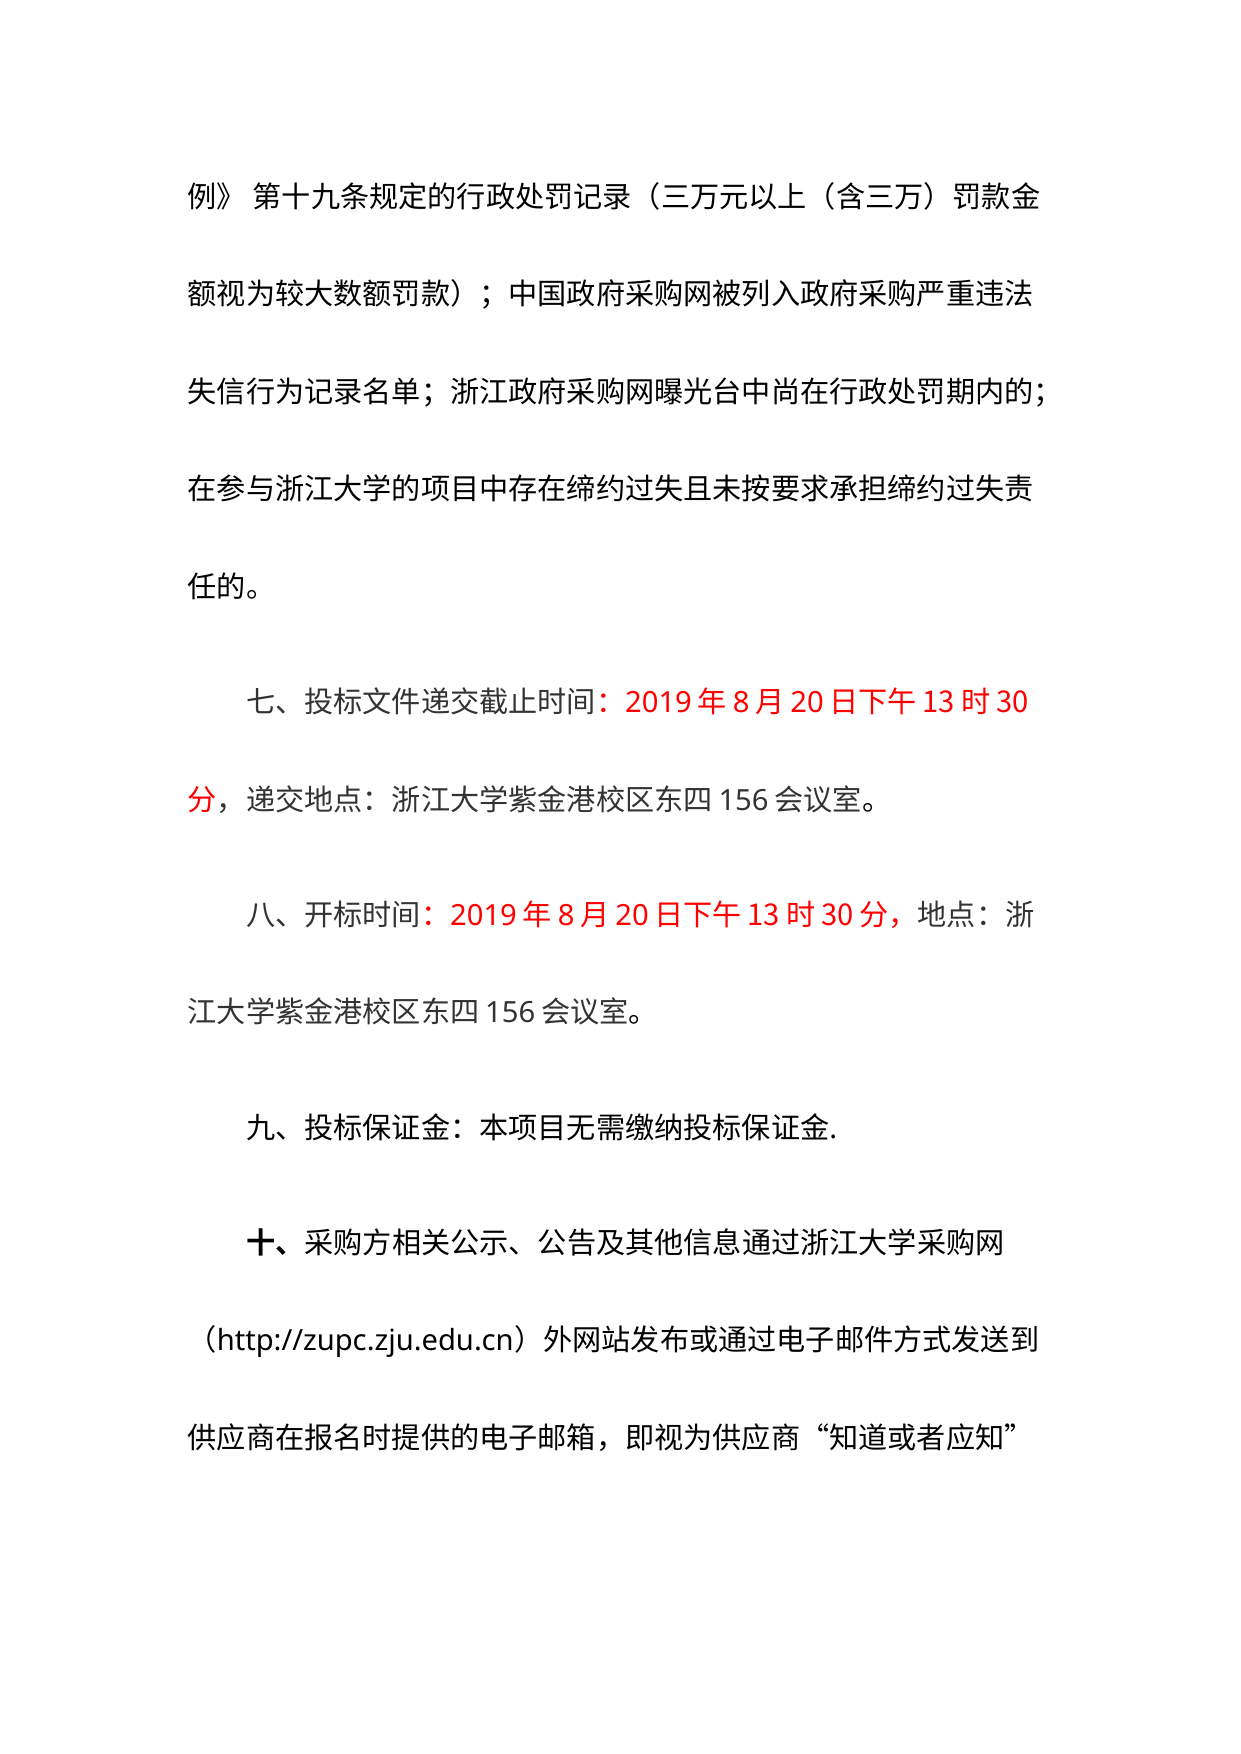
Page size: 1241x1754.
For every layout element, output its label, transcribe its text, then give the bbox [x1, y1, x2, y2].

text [187, 162, 1053, 617]
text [187, 1208, 1053, 1468]
text 九、投标保证金：本项目无需缴纳投标保证金. [187, 1093, 1053, 1158]
text 八、开标时间：2019年8月20日下午13时30分，地点：浙江大学紫金港校区东四156会议室。 [187, 880, 1053, 1043]
text 七、投标文件递交截止时间：2019年8月20日下午13时30分，递交地点：浙江大学紫金港校区东四156会议室。 [187, 667, 1053, 830]
